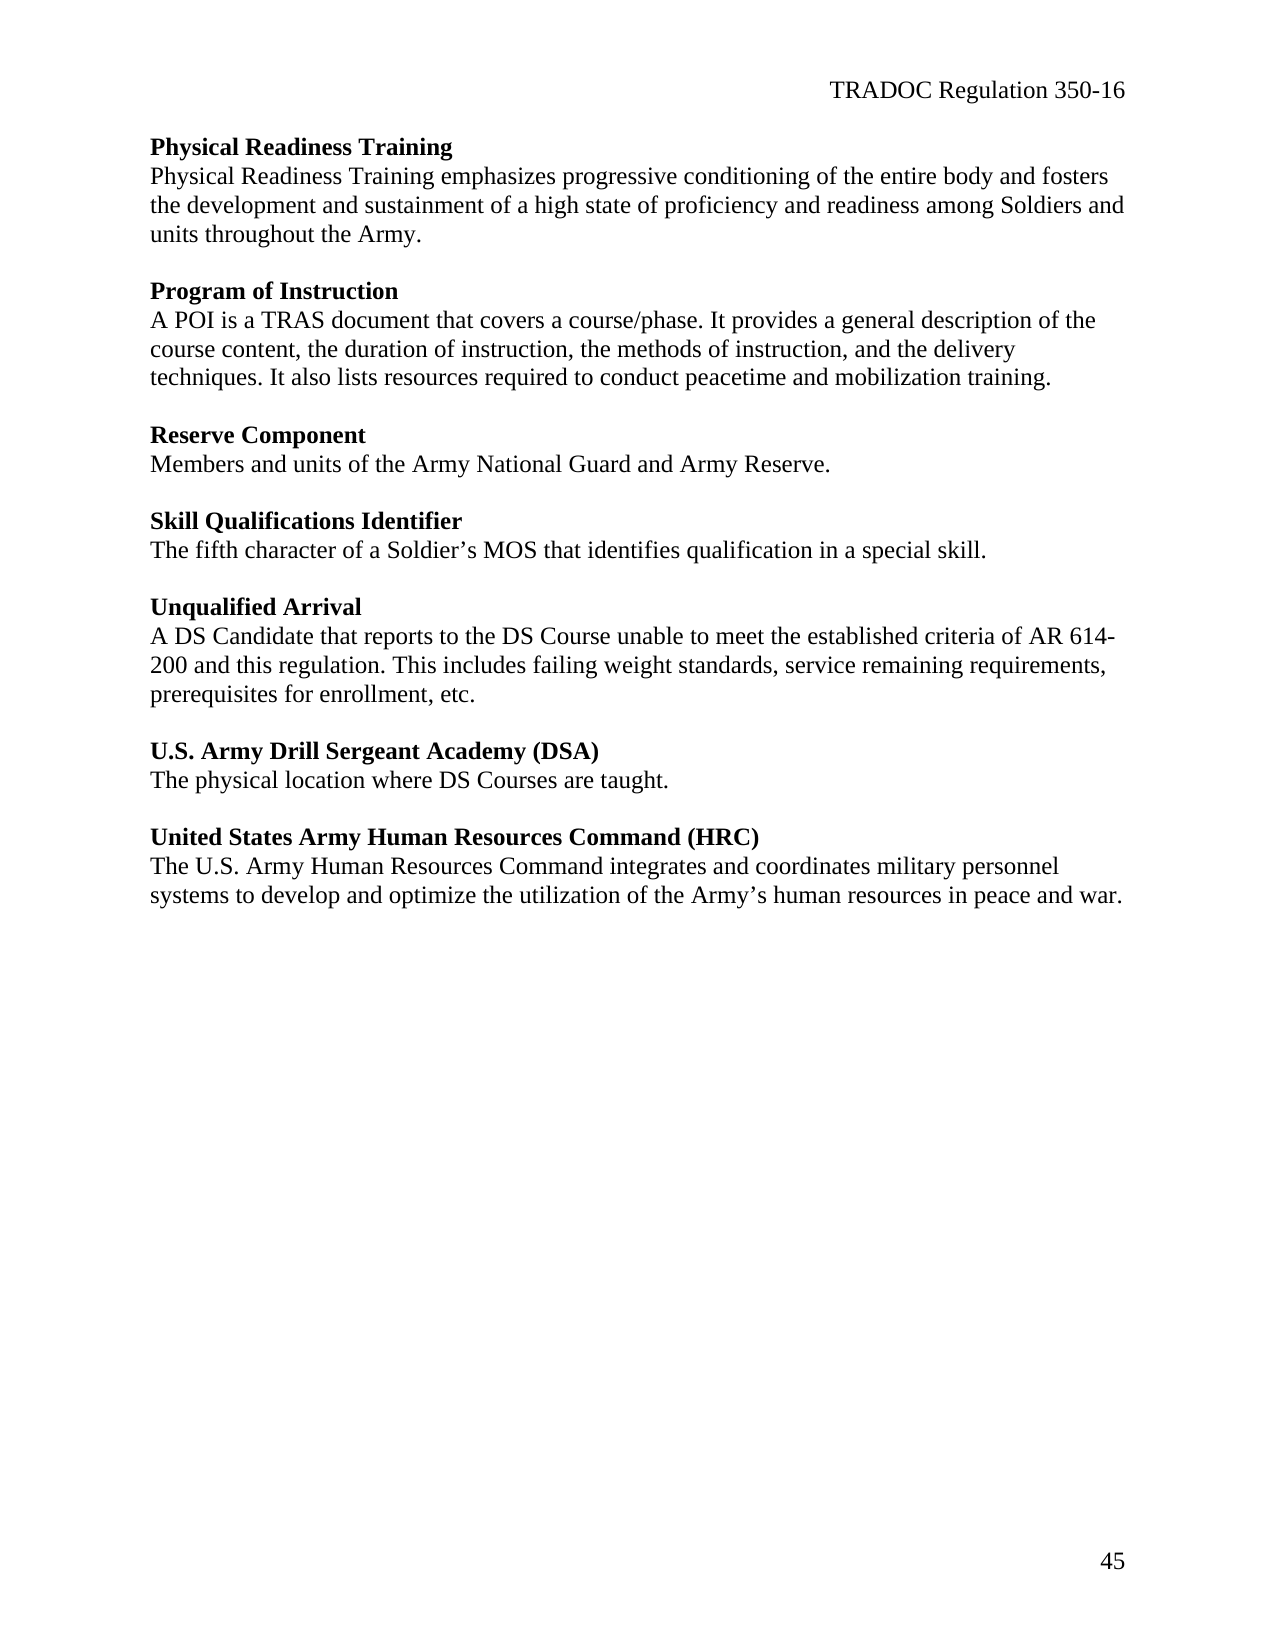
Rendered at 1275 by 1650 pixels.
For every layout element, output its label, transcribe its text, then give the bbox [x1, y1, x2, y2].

text Reserve Component [150, 420, 1125, 449]
text The physical location where DS Courses are taught. [150, 765, 1125, 794]
text A DS Candidate that reports to the DS Course unable to meet the established criteria of AR 614-200 and this regulation. This includes failing weight standards, service remaining requirements, prerequisites for enrollment, etc. [150, 621, 1125, 707]
text Physical Readiness Training [150, 132, 1125, 161]
text Physical Readiness Training emphasizes progressive conditioning of the entire body and fosters the development and sustainment of a high state of proficiency and readiness among Soldiers and units throughout the Army. [150, 161, 1125, 247]
text Skill Qualifications Identifier [150, 506, 1125, 535]
text The U.S. Army Human Resources Command integrates and coordinates military personnel systems to develop and optimize the utilization of the Army’s human resources in peace and war. [150, 851, 1125, 909]
text Members and units of the Army National Guard and Army Reserve. [150, 449, 1125, 477]
text Unqualified Arrival [150, 592, 1125, 621]
text U.S. Army Drill Sergeant Academy (DSA) [150, 736, 1125, 765]
text Program of Instruction [150, 276, 1125, 305]
text A POI is a TRAS document that covers a course/phase. It provides a general description of the course content, the duration of instruction, the methods of instruction, and the delivery techniques. It also lists resources required to conduct peacetime and mobilization training. [150, 305, 1125, 391]
text United States Army Human Resources Command (HRC) [150, 822, 1125, 851]
text The fifth character of a Soldier’s MOS that identifies qualification in a special skill. [150, 535, 1125, 564]
